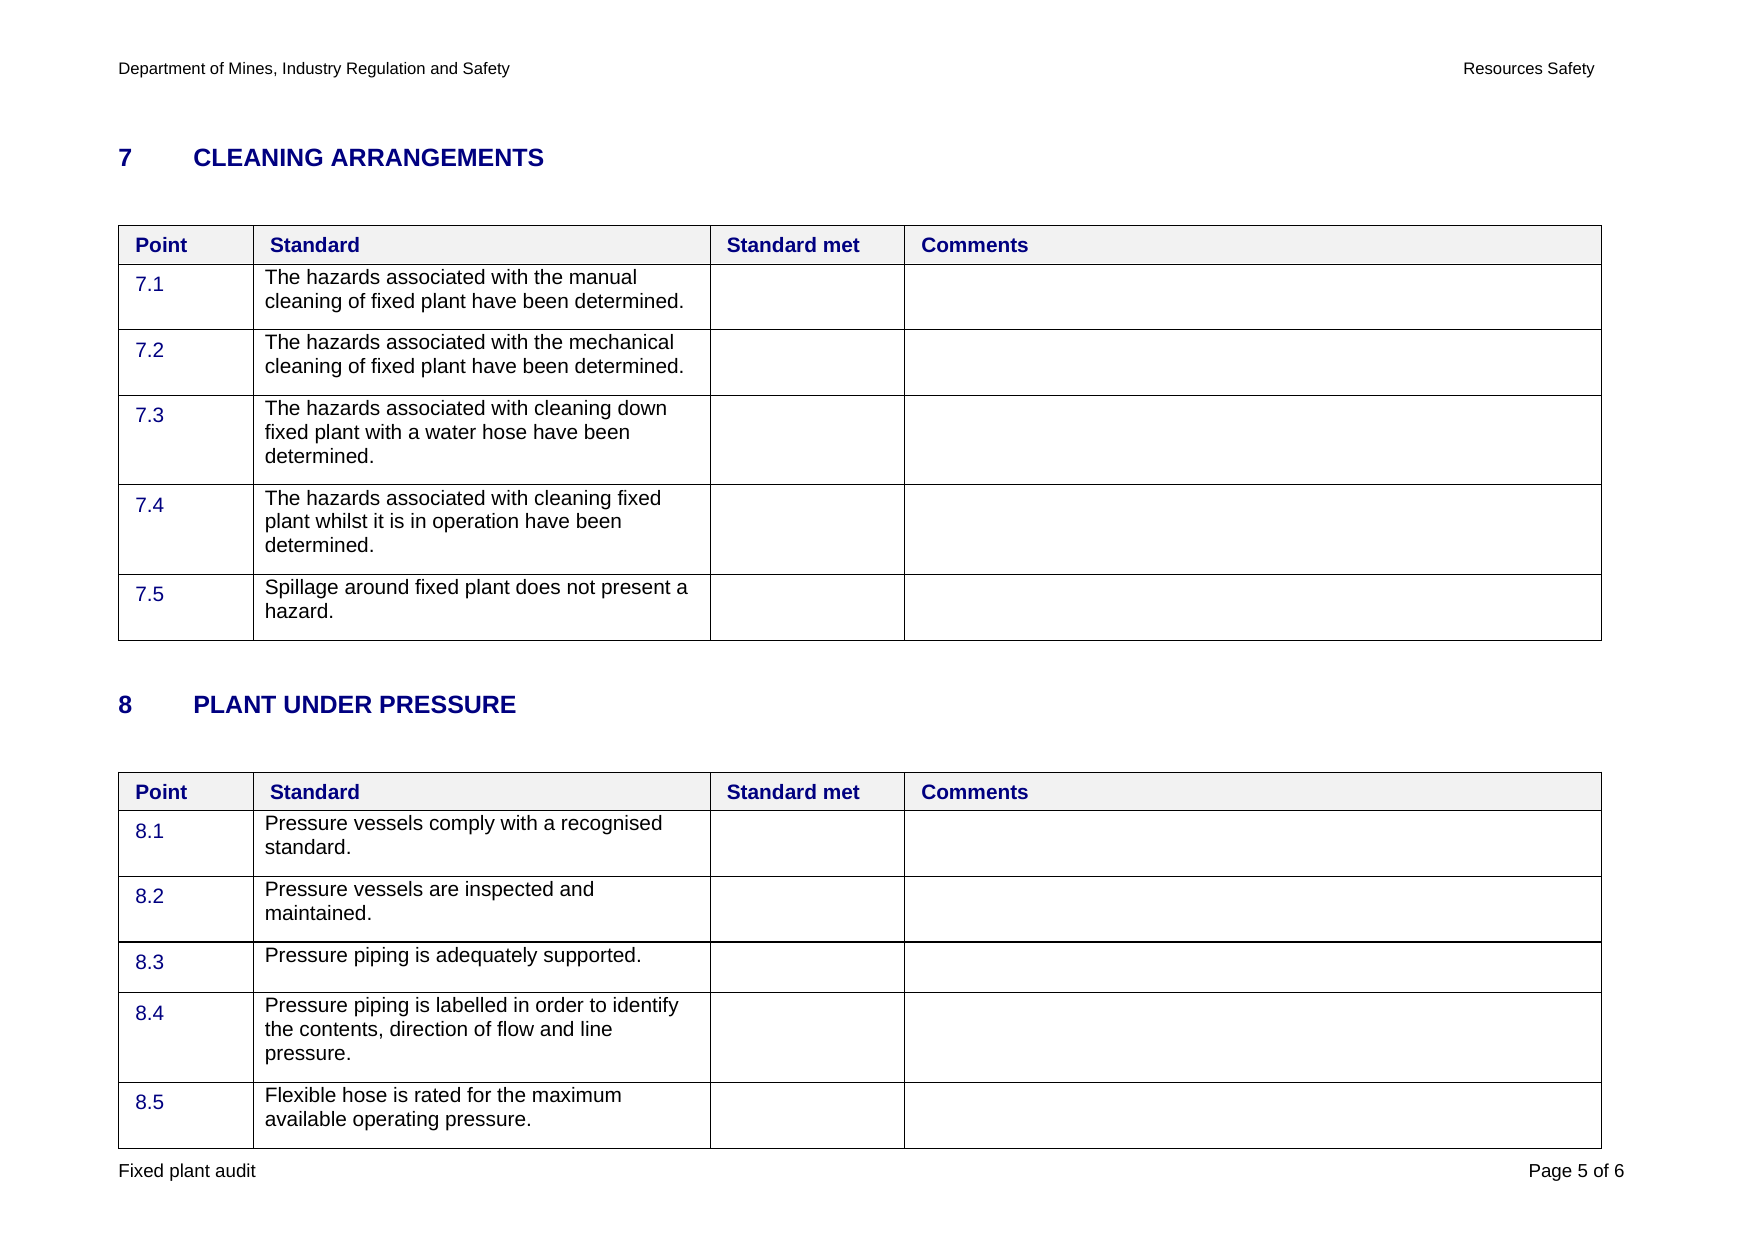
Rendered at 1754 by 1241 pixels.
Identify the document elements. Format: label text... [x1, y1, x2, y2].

table_cell [106, 184, 1612, 641]
table_cell 8 Plant under pressure [106, 641, 1612, 731]
table_cell [106, 731, 1612, 1148]
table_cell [106, 118, 1612, 184]
